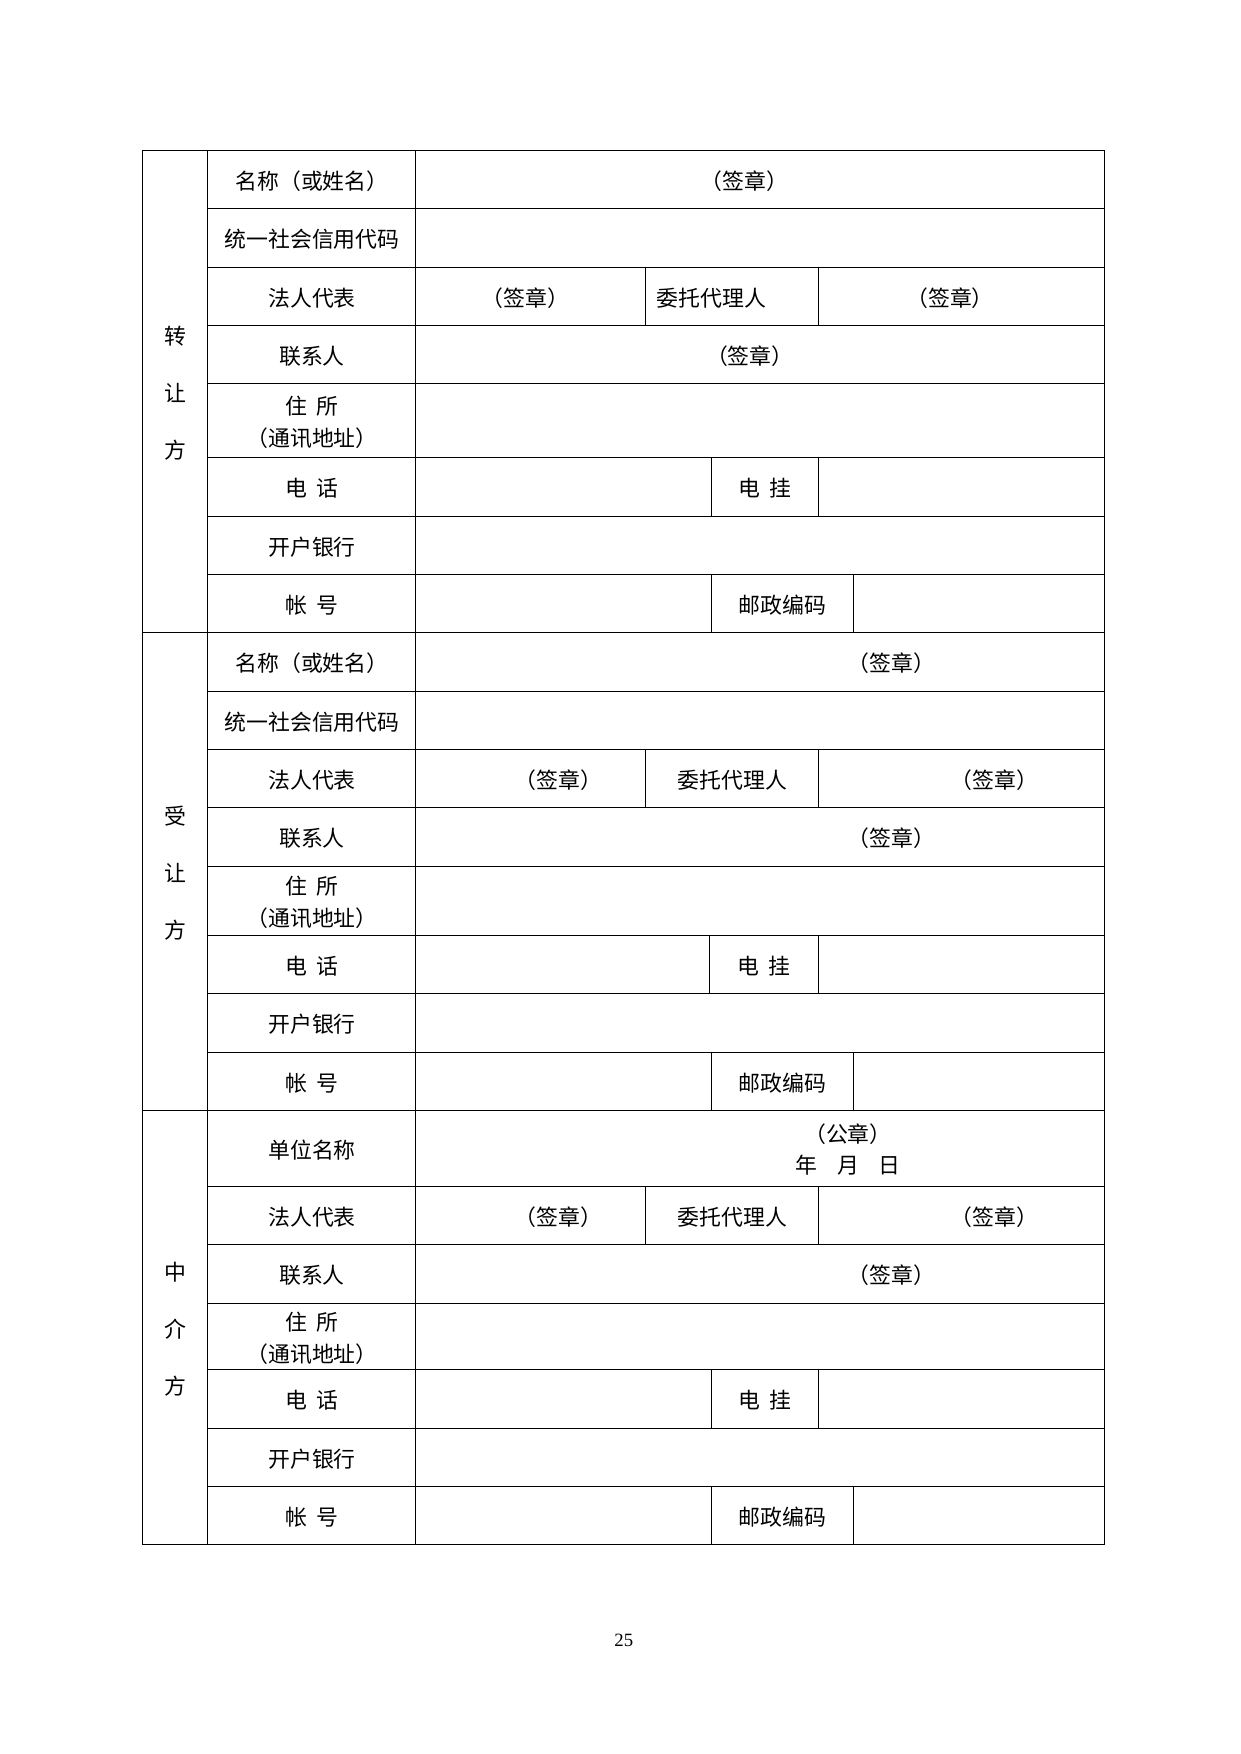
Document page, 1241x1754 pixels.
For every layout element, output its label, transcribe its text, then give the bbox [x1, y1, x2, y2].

table_cell [416, 994, 1104, 1052]
table_cell [819, 1370, 1104, 1428]
table_cell 邮政编码 [712, 575, 853, 632]
table_cell （签章） [416, 808, 1104, 866]
table_cell 法人代表 [208, 1187, 415, 1244]
table_cell [854, 1487, 1104, 1544]
table_cell 法人代表 [208, 268, 415, 325]
table_cell 帐 号 [208, 1053, 415, 1110]
table_cell [416, 575, 711, 632]
table_cell 邮政编码 [712, 1053, 853, 1110]
table_cell （签章） [819, 750, 1104, 807]
table_cell 中 介 方 [143, 1111, 207, 1544]
table_cell 帐 号 [208, 575, 415, 632]
table_cell （签章） [416, 1245, 1104, 1303]
table_header 名称（或姓名） [208, 151, 415, 208]
table_cell [416, 1053, 711, 1110]
table_cell [416, 1487, 711, 1544]
table_cell [819, 458, 1104, 516]
table_cell 邮政编码 [712, 1487, 853, 1544]
table_cell 住 所 （通讯地址） [208, 384, 415, 457]
table_cell [416, 692, 1104, 749]
table_cell （签章） [416, 633, 1104, 691]
table_cell 委托代理人 [646, 750, 818, 807]
table_cell （签章） [416, 750, 645, 807]
table_cell [416, 517, 1104, 574]
table_cell 单位名称 [208, 1111, 415, 1186]
table_cell 开户银行 [208, 517, 415, 574]
table_cell 联系人 [208, 326, 415, 383]
table_cell [416, 1304, 1104, 1369]
table_cell [416, 209, 1104, 267]
table_cell [416, 458, 711, 516]
table_cell 法人代表 [208, 750, 415, 807]
table_cell （签章） [416, 326, 1104, 383]
table_cell [819, 936, 1104, 993]
table_cell 统一社会信用代码 [208, 209, 415, 267]
table_cell [416, 1429, 1104, 1486]
table_cell （签章） [416, 268, 645, 325]
table_cell 统一社会信用代码 [208, 692, 415, 749]
table_cell 联系人 [208, 808, 415, 866]
table_header 转 让 方 [143, 151, 207, 632]
table_cell 帐 号 [208, 1487, 415, 1544]
table_cell 委托代理人 [646, 1187, 818, 1244]
table_cell 联系人 [208, 1245, 415, 1303]
table_cell 住 所 （通讯地址） [208, 867, 415, 935]
table_cell 电 挂 [712, 1370, 818, 1428]
table_cell 名称（或姓名） [208, 633, 415, 691]
table_cell 开户银行 [208, 1429, 415, 1486]
table_cell 电 挂 [710, 936, 818, 993]
table_cell [416, 867, 1104, 935]
table_cell 电 话 [208, 458, 415, 516]
table_cell 电 挂 [712, 458, 818, 516]
table_cell [416, 1370, 711, 1428]
table_cell [854, 575, 1104, 632]
table_cell 电 话 [208, 936, 415, 993]
table_cell 电 话 [208, 1370, 415, 1428]
table_cell [854, 1053, 1104, 1110]
table_cell [416, 384, 1104, 457]
table_header （签章） [416, 151, 1104, 208]
table_cell （签章） [416, 1187, 645, 1244]
table_cell [416, 936, 709, 993]
table_cell （签章） [819, 268, 1104, 325]
table_cell 开户银行 [208, 994, 415, 1052]
table_cell （公章） 年 月 日 [416, 1111, 1104, 1186]
table_cell （签章） [819, 1187, 1104, 1244]
table_cell 委托代理人 [646, 268, 818, 325]
table_cell 受 让 方 [143, 633, 207, 1110]
table_cell 住 所 （通讯地址） [208, 1304, 415, 1369]
